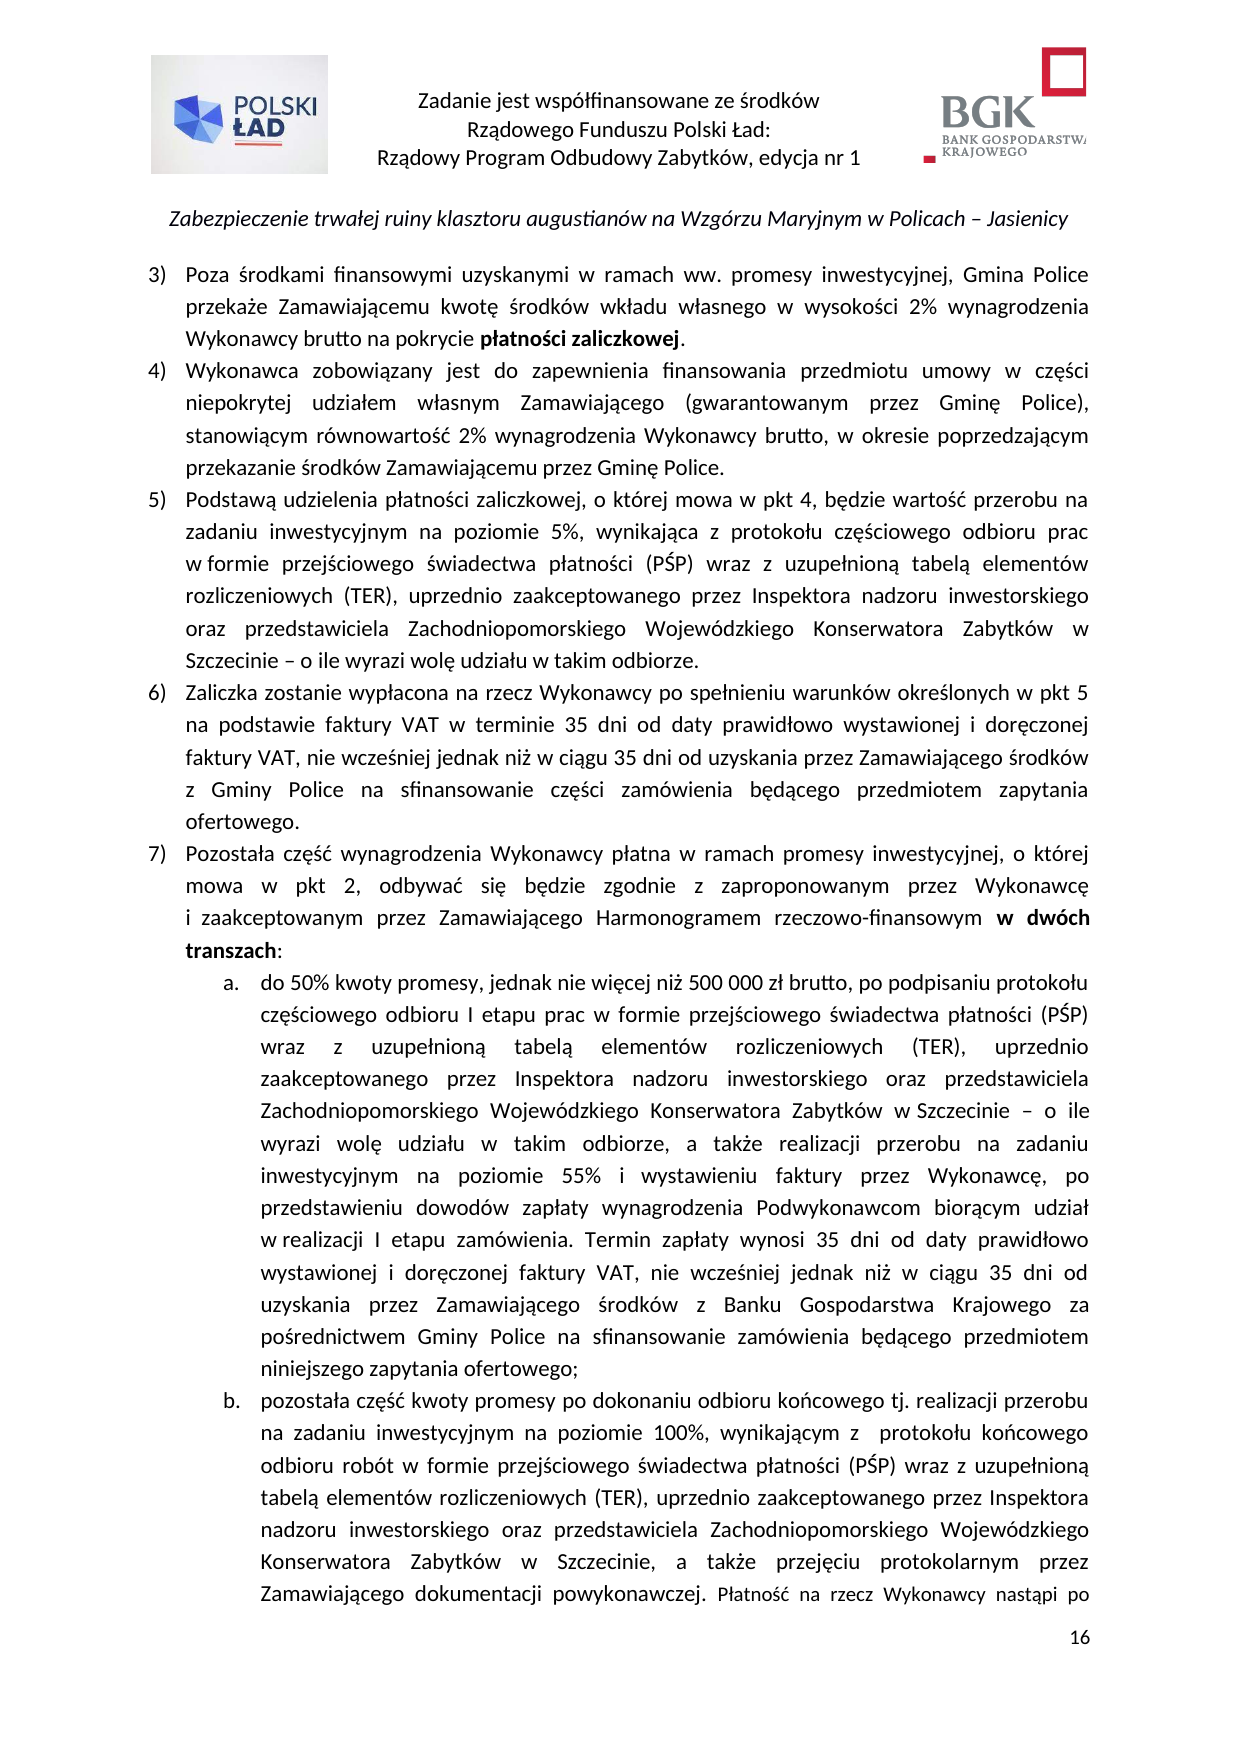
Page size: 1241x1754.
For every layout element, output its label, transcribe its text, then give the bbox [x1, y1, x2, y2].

picture [151, 55, 328, 174]
list Podstawą udzielenia płatności zaliczkowej, o której mowa w pkt 4, będzie wartość przerobu na zadaniu inwestycyjnym na poziomie 5%, wynikająca z protokołu częściowego odbioru prac w formie przejściowego świadectwa płatności (PŚP) wraz z uzupełnioną tabelą elementów rozliczeniowych (TER), uprzednio zaakceptowanego przez Inspektora nadzoru inwestorskiego oraz przedstawiciela Zachodniopomorskiego Wojewódzkiego Konserwatora Zabytków w Szczecinie – o ile wyrazi wolę udziału w takim odbiorze. [148, 485, 1090, 674]
list Pozostała część wynagrodzenia Wykonawcy płatna w ramach promesy inwestycyjnej, o której mowa w pkt 2, odbywać się będzie zgodnie z zaproponowanym przez Wykonawcę i zaakceptowanym przez Zamawiającego Harmonogramem rzeczowo-finansowym w dwóch transzach: [148, 839, 1090, 964]
list do 50% kwoty promesy, jednak nie więcej niż 500 000 zł brutto, po podpisaniu protokołu częściowego odbioru I etapu prac w formie przejściowego świadectwa płatności (PŚP) wraz z uzupełnioną tabelą elementów rozliczeniowych (TER), uprzednio zaakceptowanego przez Inspektora nadzoru inwestorskiego oraz przedstawiciela Zachodniopomorskiego Wojewódzkiego Konserwatora Zabytków w Szczecinie – o ile wyrazi wolę udziału w takim odbiorze, a także realizacji przerobu na zadaniu inwestycyjnym na poziomie 55% i wystawieniu faktury przez Wykonawcę, po przedstawieniu dowodów zapłaty wynagrodzenia Podwykonawcom biorącym udział w realizacji I etapu zamówienia. Termin zapłaty wynosi 35 dni od daty prawidłowo wystawionej i doręczonej faktury VAT, nie wcześniej jednak niż w ciągu 35 dni od uzyskania przez Zamawiającego środków z Banku Gospodarstwa Krajowego za pośrednictwem Gminy Police na sfinansowanie zamówienia będącego przedmiotem niniejszego zapytania ofertowego; [223, 968, 1090, 1382]
list Zaliczka zostanie wypłacona na rzecz Wykonawcy po spełnieniu warunków określonych w pkt 5 na podstawie faktury VAT w terminie 35 dni od daty prawidłowo wystawionej i doręczonej faktury VAT, nie wcześniej jednak niż w ciągu 35 dni od uzyskania przez Zamawiającego środków z Gminy Police na sfinansowanie części zamówienia będącego przedmiotem zapytania ofertowego. [148, 678, 1090, 835]
list Poza środkami finansowymi uzyskanymi w ramach ww. promesy inwestycyjnej, Gmina Police przekaże Zamawiającemu kwotę środków wkładu własnego w wysokości 2% wynagrodzenia Wykonawcy brutto na pokrycie płatności zaliczkowej. [148, 260, 1090, 352]
list Wykonawca zobowiązany jest do zapewnienia finansowania przedmiotu umowy w części niepokrytej udziałem własnym Zamawiającego (gwarantowanym przez Gminę Police), stanowiącym równowartość 2% wynagrodzenia Wykonawcy brutto, w okresie poprzedzającym przekazanie środków Zamawiającemu przez Gminę Police. [148, 356, 1090, 481]
picture [923, 47, 1087, 164]
